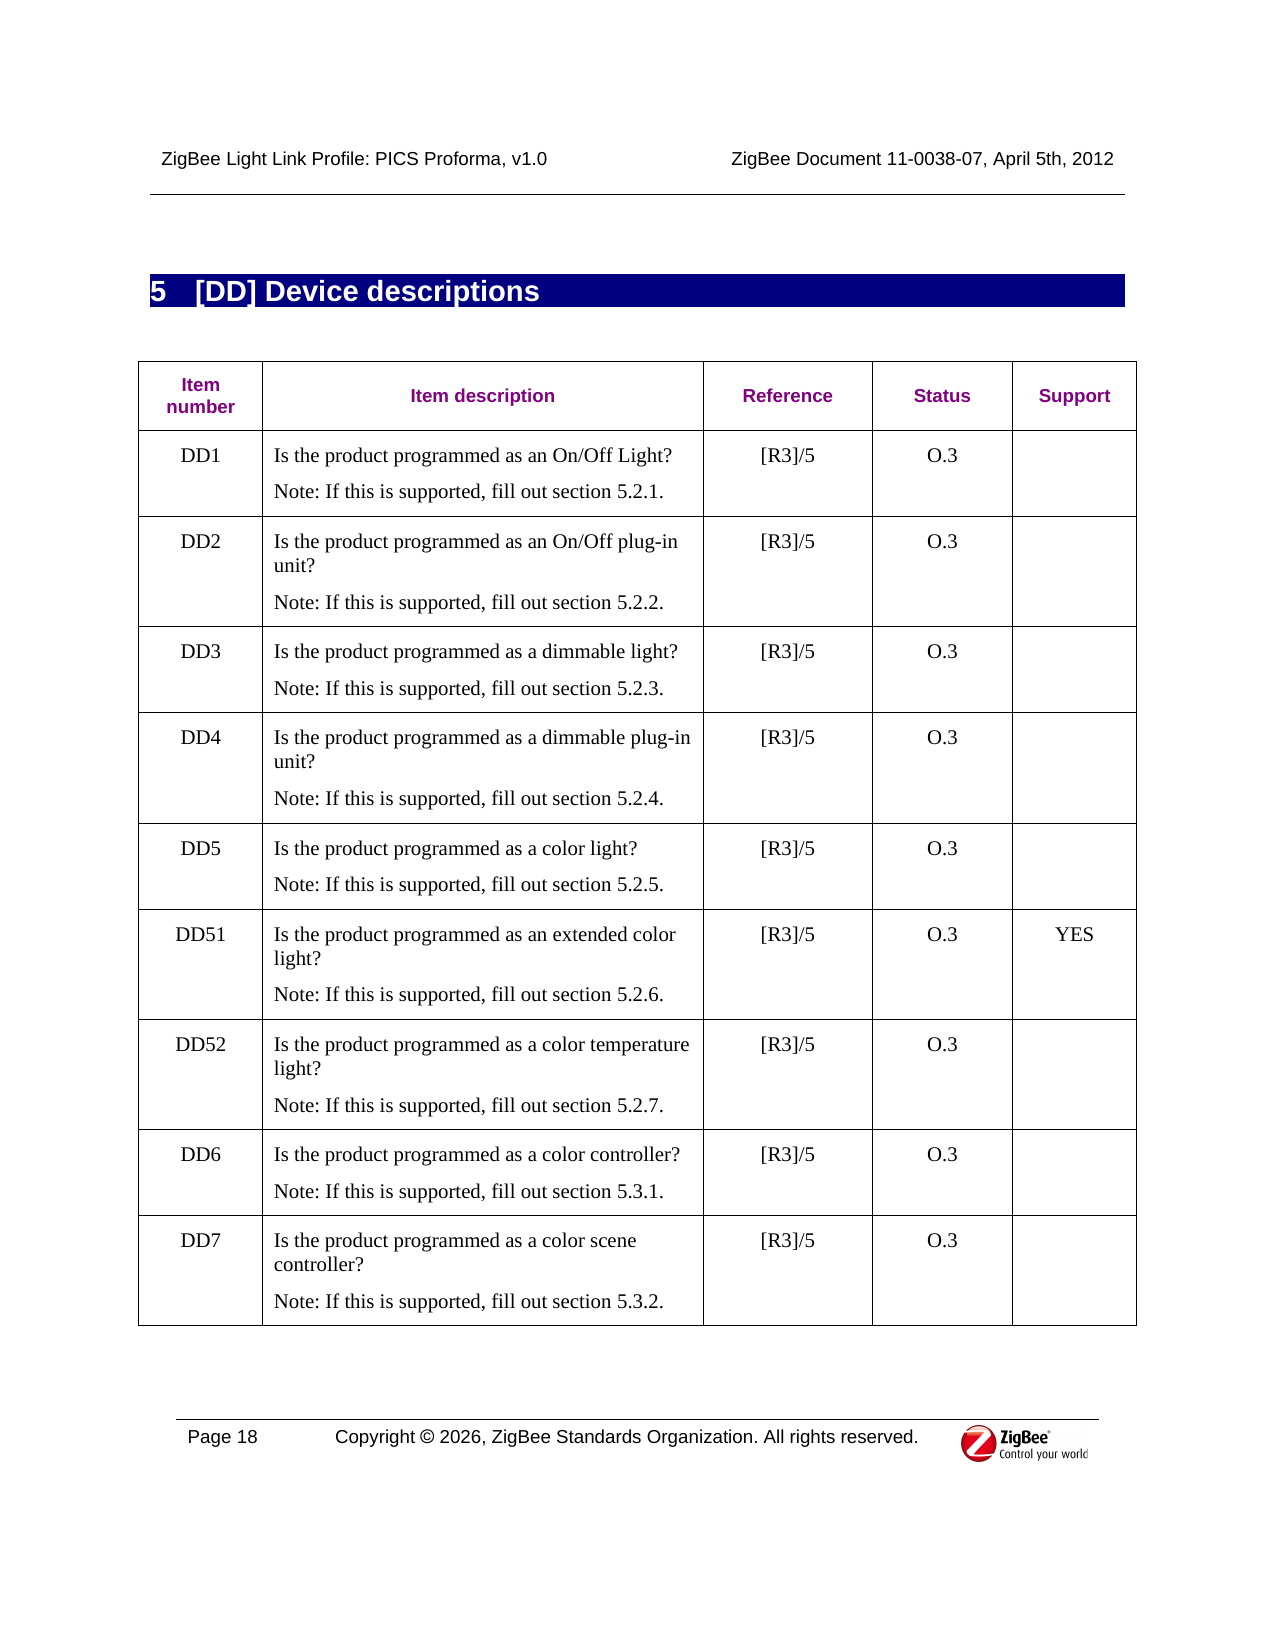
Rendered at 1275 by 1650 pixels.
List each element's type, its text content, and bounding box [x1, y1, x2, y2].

table_cell [R3]/5 [704, 517, 872, 626]
table_cell [1013, 1020, 1136, 1129]
table_cell Is the product programmed as an On/Off plug-in unit? Note: If this is supported, fill out section 5.2.2. [263, 517, 703, 626]
table_header Reference [704, 362, 872, 430]
table_cell Is the product programmed as an On/Off Light? Note: If this is supported, fill out section 5.2.1. [263, 431, 703, 516]
table_cell Is the product programmed as a dimmable plug-in unit? Note: If this is supported, fill out section 5.2.4. [263, 713, 703, 822]
table_cell DD1 [139, 431, 262, 516]
table_cell O.3 [873, 910, 1012, 1019]
table_cell O.3 [873, 431, 1012, 516]
table_cell DD5 [139, 824, 262, 909]
table_cell [R3]/5 [704, 431, 872, 516]
table_cell O.3 [873, 713, 1012, 822]
table_header Item description [263, 362, 703, 430]
table_cell DD3 [139, 627, 262, 712]
table_header Status [873, 362, 1012, 430]
table_cell Is the product programmed as a color scene controller? Note: If this is supported, fill out section 5.3.2. [263, 1216, 703, 1325]
table_cell Is the product programmed as a color temperature light? Note: If this is supported, fill out section 5.2.7. [263, 1020, 703, 1129]
table_cell O.3 [873, 1020, 1012, 1129]
table_cell [R3]/5 [704, 1130, 872, 1215]
table_cell [1013, 1216, 1136, 1325]
table_cell [1013, 1130, 1136, 1215]
table_cell DD7 [139, 1216, 262, 1325]
table_cell [1013, 713, 1136, 822]
table_cell Is the product programmed as an extended color light? Note: If this is supported, fill out section 5.2.6. [263, 910, 703, 1019]
table_cell O.3 [873, 627, 1012, 712]
table_cell [R3]/5 [704, 910, 872, 1019]
table_cell O.3 [873, 1216, 1012, 1325]
table_cell [R3]/5 [704, 1020, 872, 1129]
table_cell DD4 [139, 713, 262, 822]
table_cell [1013, 517, 1136, 626]
table_cell [R3]/5 [704, 713, 872, 822]
table_cell [R3]/5 [704, 824, 872, 909]
table_cell DD6 [139, 1130, 262, 1215]
subtitle [DD] Device descriptions [150, 274, 1125, 307]
table_cell O.3 [873, 517, 1012, 626]
table_cell Is the product programmed as a color controller? Note: If this is supported, fill out section 5.3.1. [263, 1130, 703, 1215]
table_cell [1013, 431, 1136, 516]
table_cell Is the product programmed as a color light? Note: If this is supported, fill out section 5.2.5. [263, 824, 703, 909]
table_cell [1013, 824, 1136, 909]
table_cell DD51 [139, 910, 262, 1019]
picture [961, 1425, 1088, 1462]
table_cell [R3]/5 [704, 627, 872, 712]
table_cell YES [1013, 910, 1136, 1019]
table_header Item number [139, 362, 262, 430]
table_cell Is the product programmed as a dimmable light? Note: If this is supported, fill out section 5.2.3. [263, 627, 703, 712]
table_cell [R3]/5 [704, 1216, 872, 1325]
table_header Support [1013, 362, 1136, 430]
table_cell DD2 [139, 517, 262, 626]
table_cell O.3 [873, 1130, 1012, 1215]
table_cell DD52 [139, 1020, 262, 1129]
table_cell [1013, 627, 1136, 712]
table_cell O.3 [873, 824, 1012, 909]
